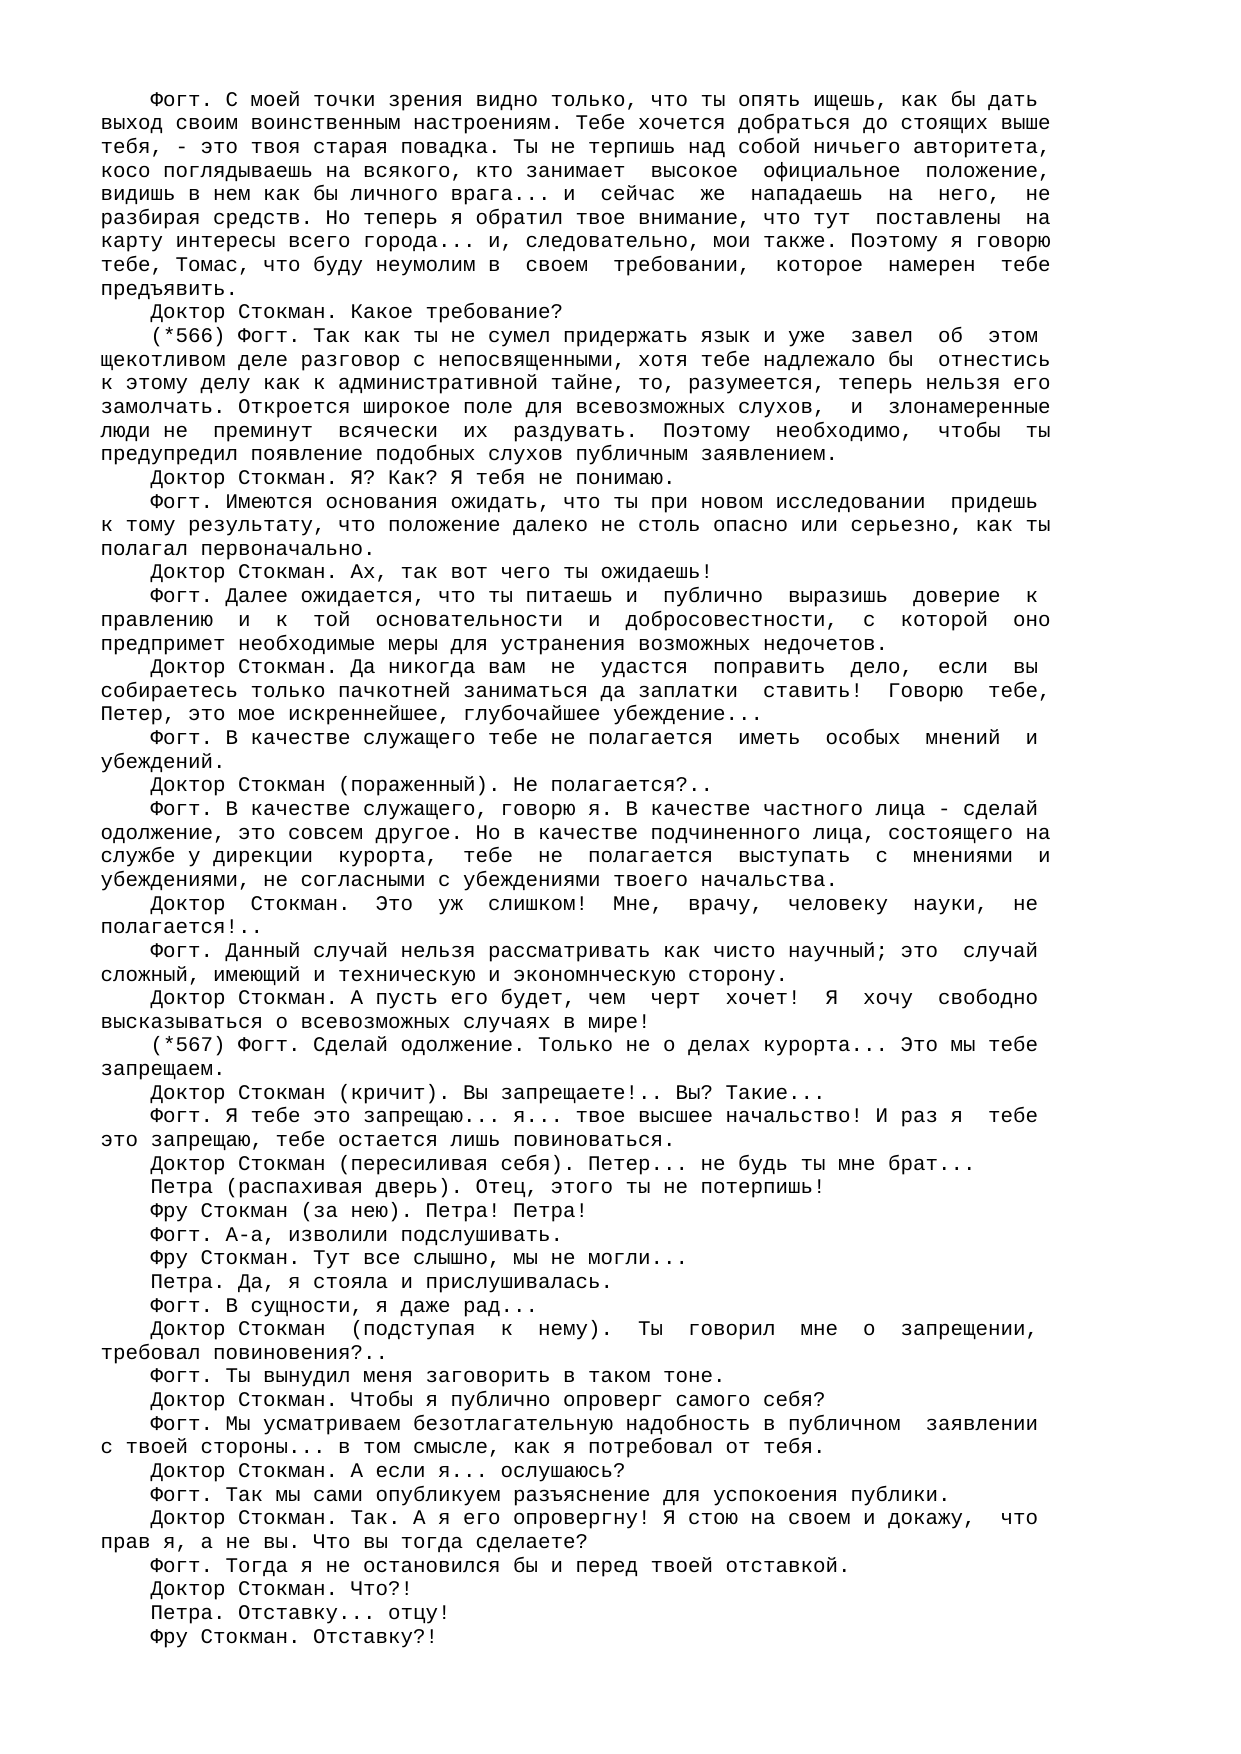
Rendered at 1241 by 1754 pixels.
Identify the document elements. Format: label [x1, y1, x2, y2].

text [100, 89, 1146, 1649]
